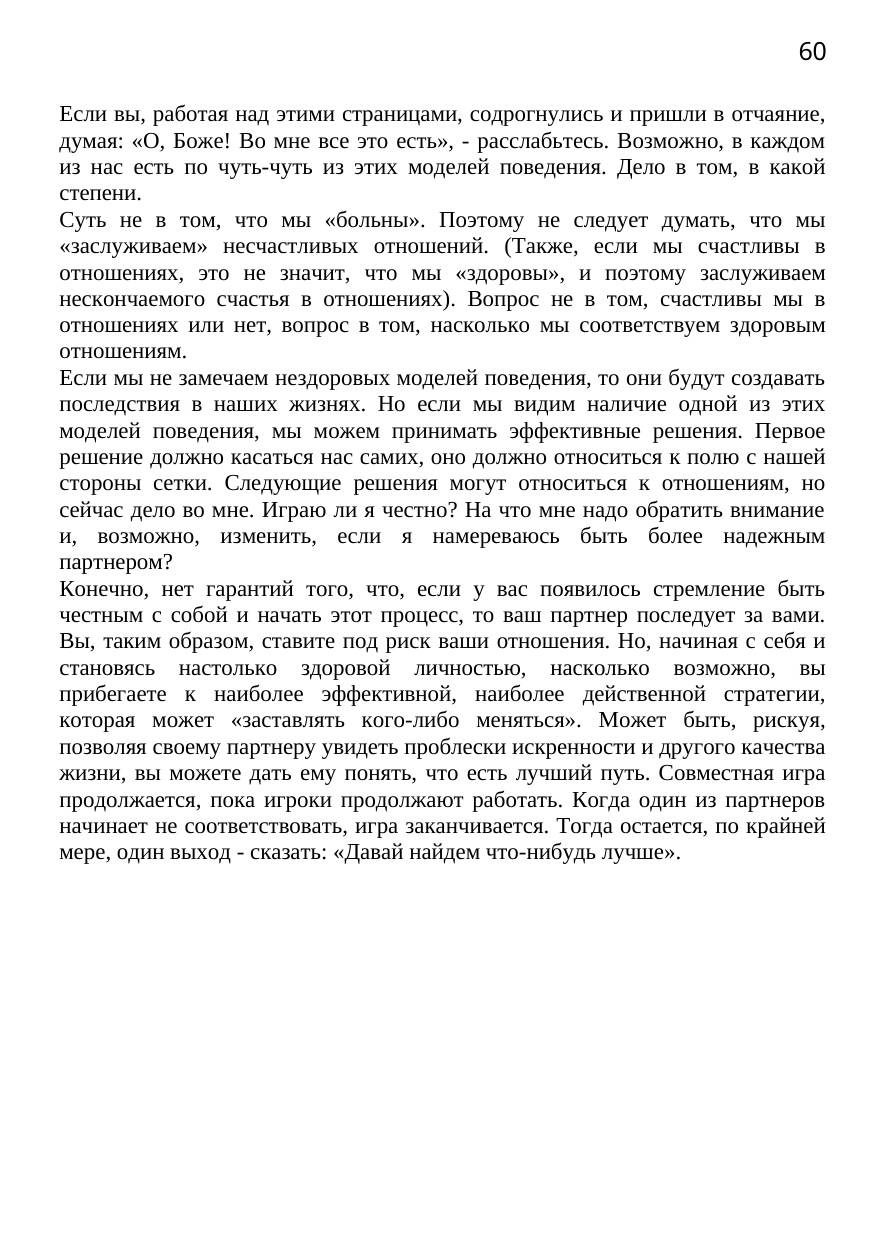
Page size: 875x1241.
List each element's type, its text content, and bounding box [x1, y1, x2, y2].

text Если мы не замечаем нездоровых моделей поведения, то они будут создавать последствия в наших жизнях. Но если мы видим наличие одной из этих моделей поведения, мы можем принимать эффективные решения. Первое решение должно касаться нас самих, оно должно относиться к полю с нашей стороны сетки. Следующие решения могут относиться к отношениям, но сейчас дело во мне. Играю ли я честно? На что мне надо обратить внимание и, возможно, изменить, если я намереваюсь быть более надежным партнером? [59, 364, 827, 575]
text Конечно, нет гарантий того, что, если у вас появилось стремление быть честным с собой и начать этот процесс, то ваш партнер последует за вами. Вы, таким образом, ставите под риск ваши отношения. Но, начиная с себя и становясь настолько здоровой личностью, насколько возможно, вы прибегаете к наиболее эффективной, наиболее действенной стратегии, которая может «заставлять кого-либо меняться». Может быть, рискуя, позволяя своему партнеру увидеть проблески искренности и другого качества жизни, вы можете дать ему понять, что есть лучший путь. Совместная игра продолжается, пока игроки продолжают работать. Когда один из партнеров начинает не соответствовать, игра заканчивается. Тогда остается, по крайней мере, один выход - сказать: «Давай найдем что-нибудь лучше». [59, 575, 827, 865]
text Суть не в том, что мы «больны». Поэтому не следует думать, что мы «заслуживаем» несчастливых отношений. (Также, если мы счастливы в отношениях, это не значит, что мы «здоровы», и поэтому заслуживаем нескончаемого счастья в отношениях). Вопрос не в том, счастливы мы в отношениях или нет, вопрос в том, насколько мы соответствуем здоровым отношениям. [59, 206, 827, 364]
text Если вы, работая над этими страницами, содрогнулись и пришли в отчаяние, думая: «О, Боже! Во мне все это есть», - расслабьтесь. Возможно, в каждом из нас есть по чуть-чуть из этих моделей поведения. Дело в том, в какой степени. [59, 100, 827, 206]
